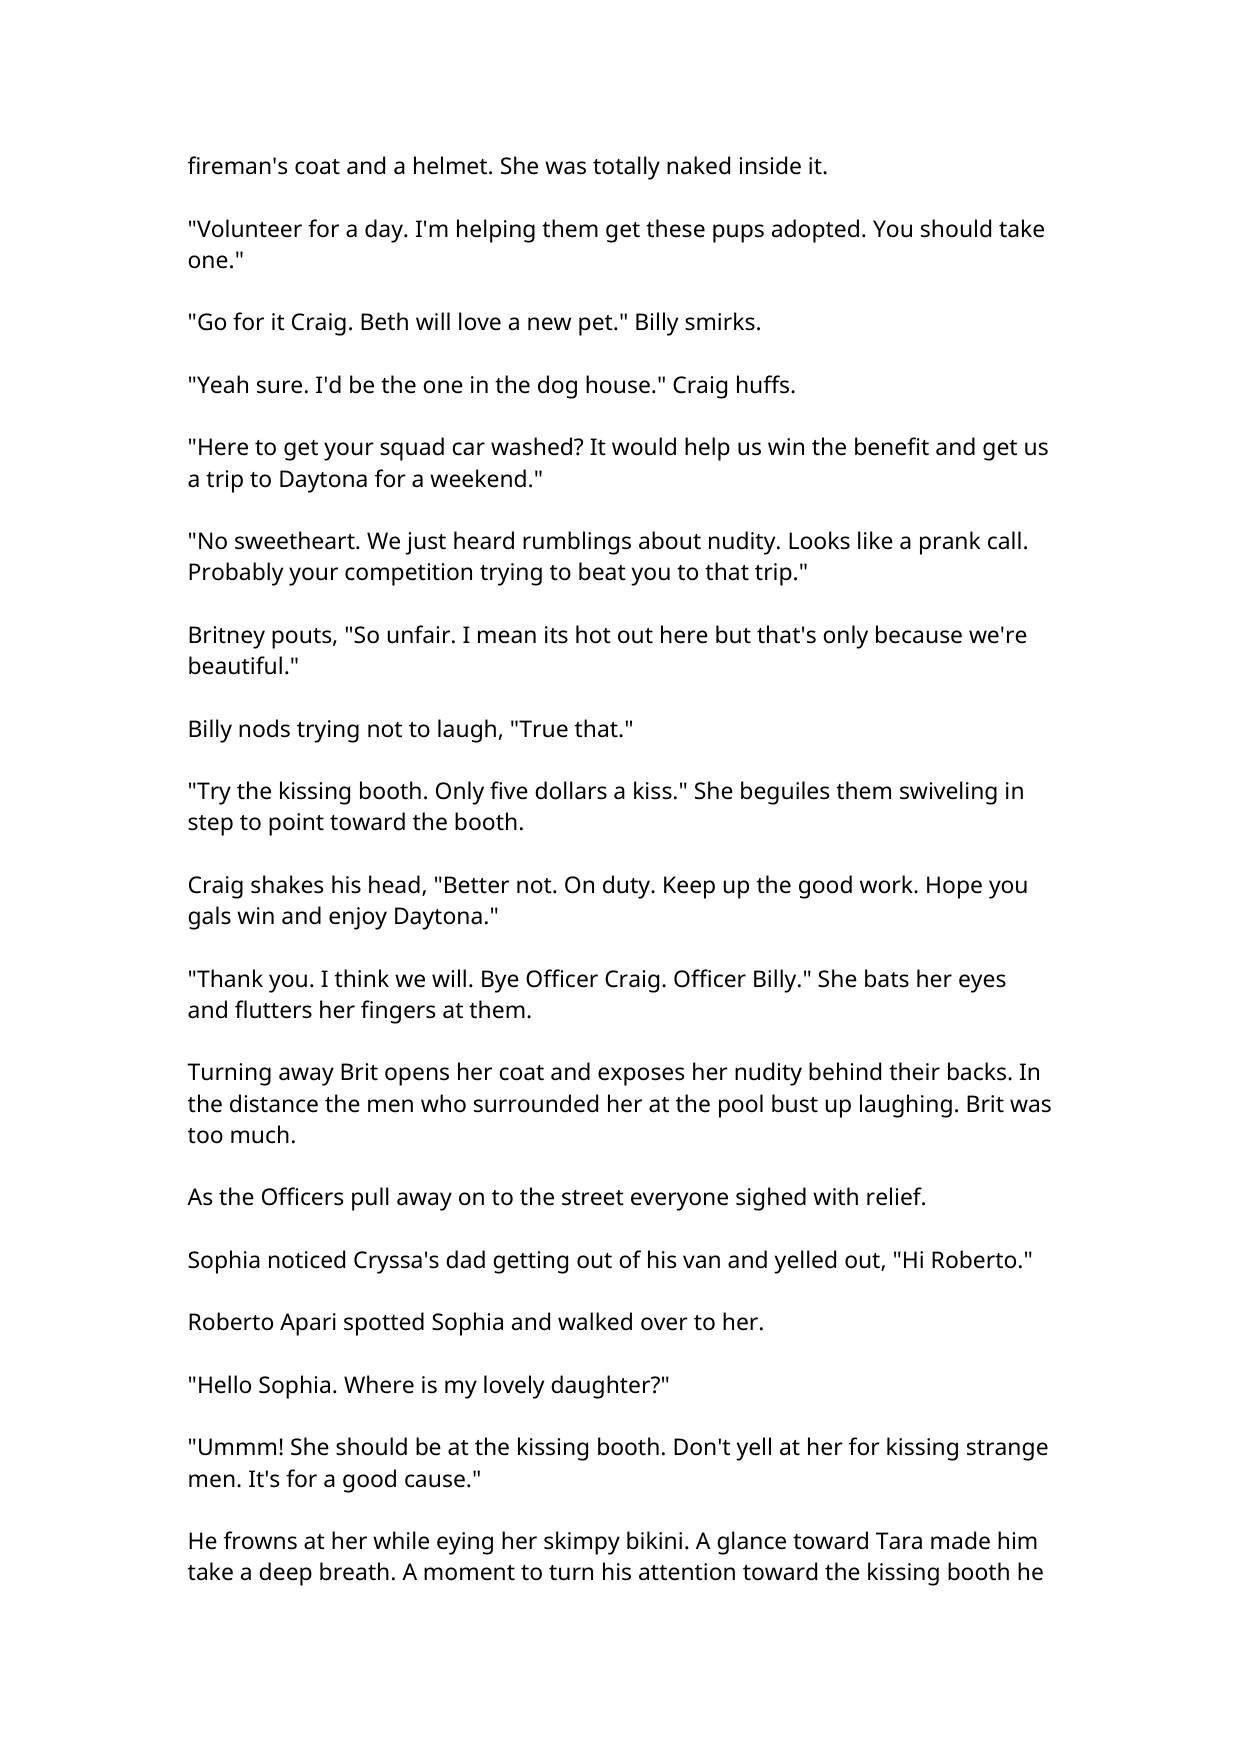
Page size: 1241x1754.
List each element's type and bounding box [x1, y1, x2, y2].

text [187, 150, 1053, 1587]
